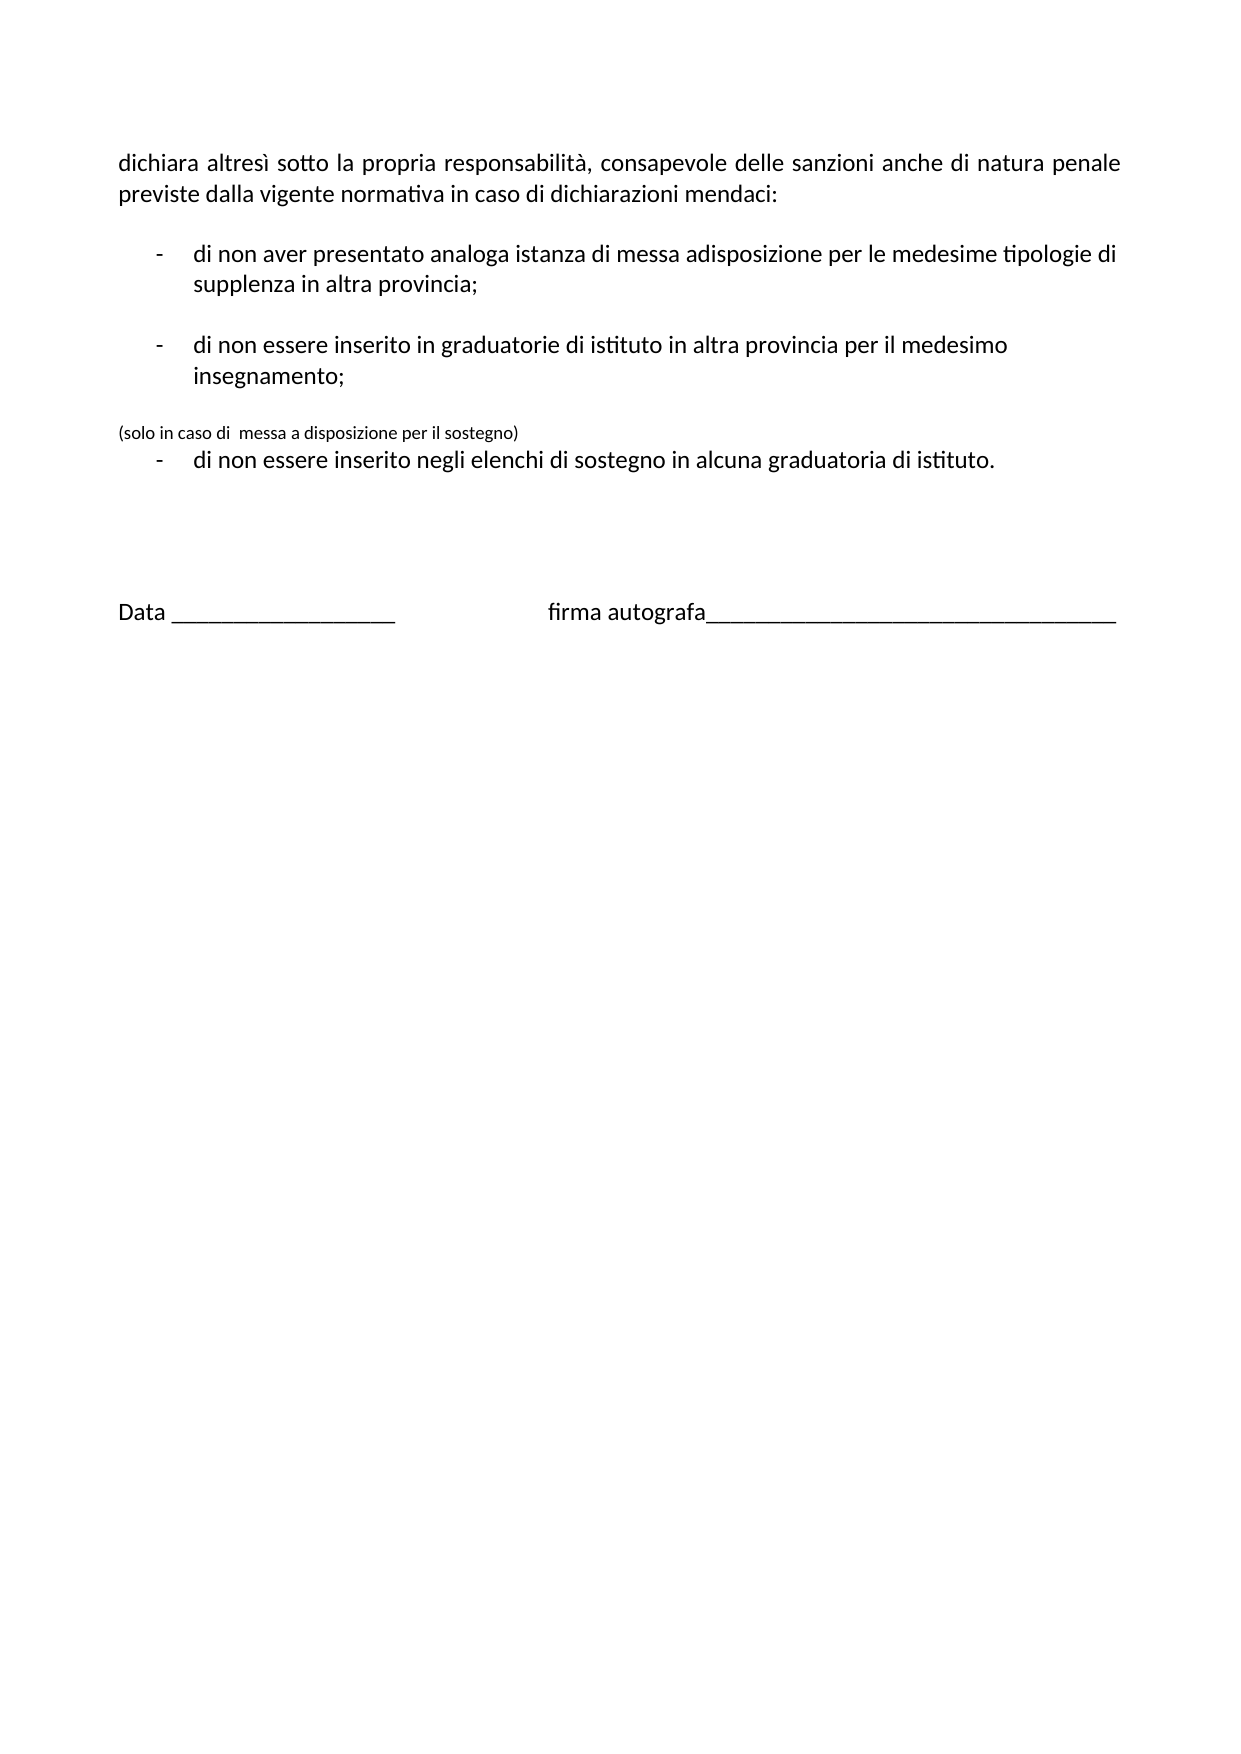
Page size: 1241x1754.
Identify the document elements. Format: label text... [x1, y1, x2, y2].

text Data __________________ firma autografa_________________________________ [118, 596, 1122, 627]
list di non aver presentato analoga istanza di messa adisposizione per le medesime tipologie di supplenza in altra provincia; [156, 238, 1122, 299]
text (solo in caso di messa a disposizione per il sostegno) [118, 421, 1122, 444]
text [118, 148, 1122, 209]
list di non essere inserito negli elenchi di sostegno in alcuna graduatoria di istituto. [156, 444, 1122, 474]
list di non essere inserito in graduatorie di istituto in altra provincia per il medesimo insegnamento; [156, 329, 1122, 390]
